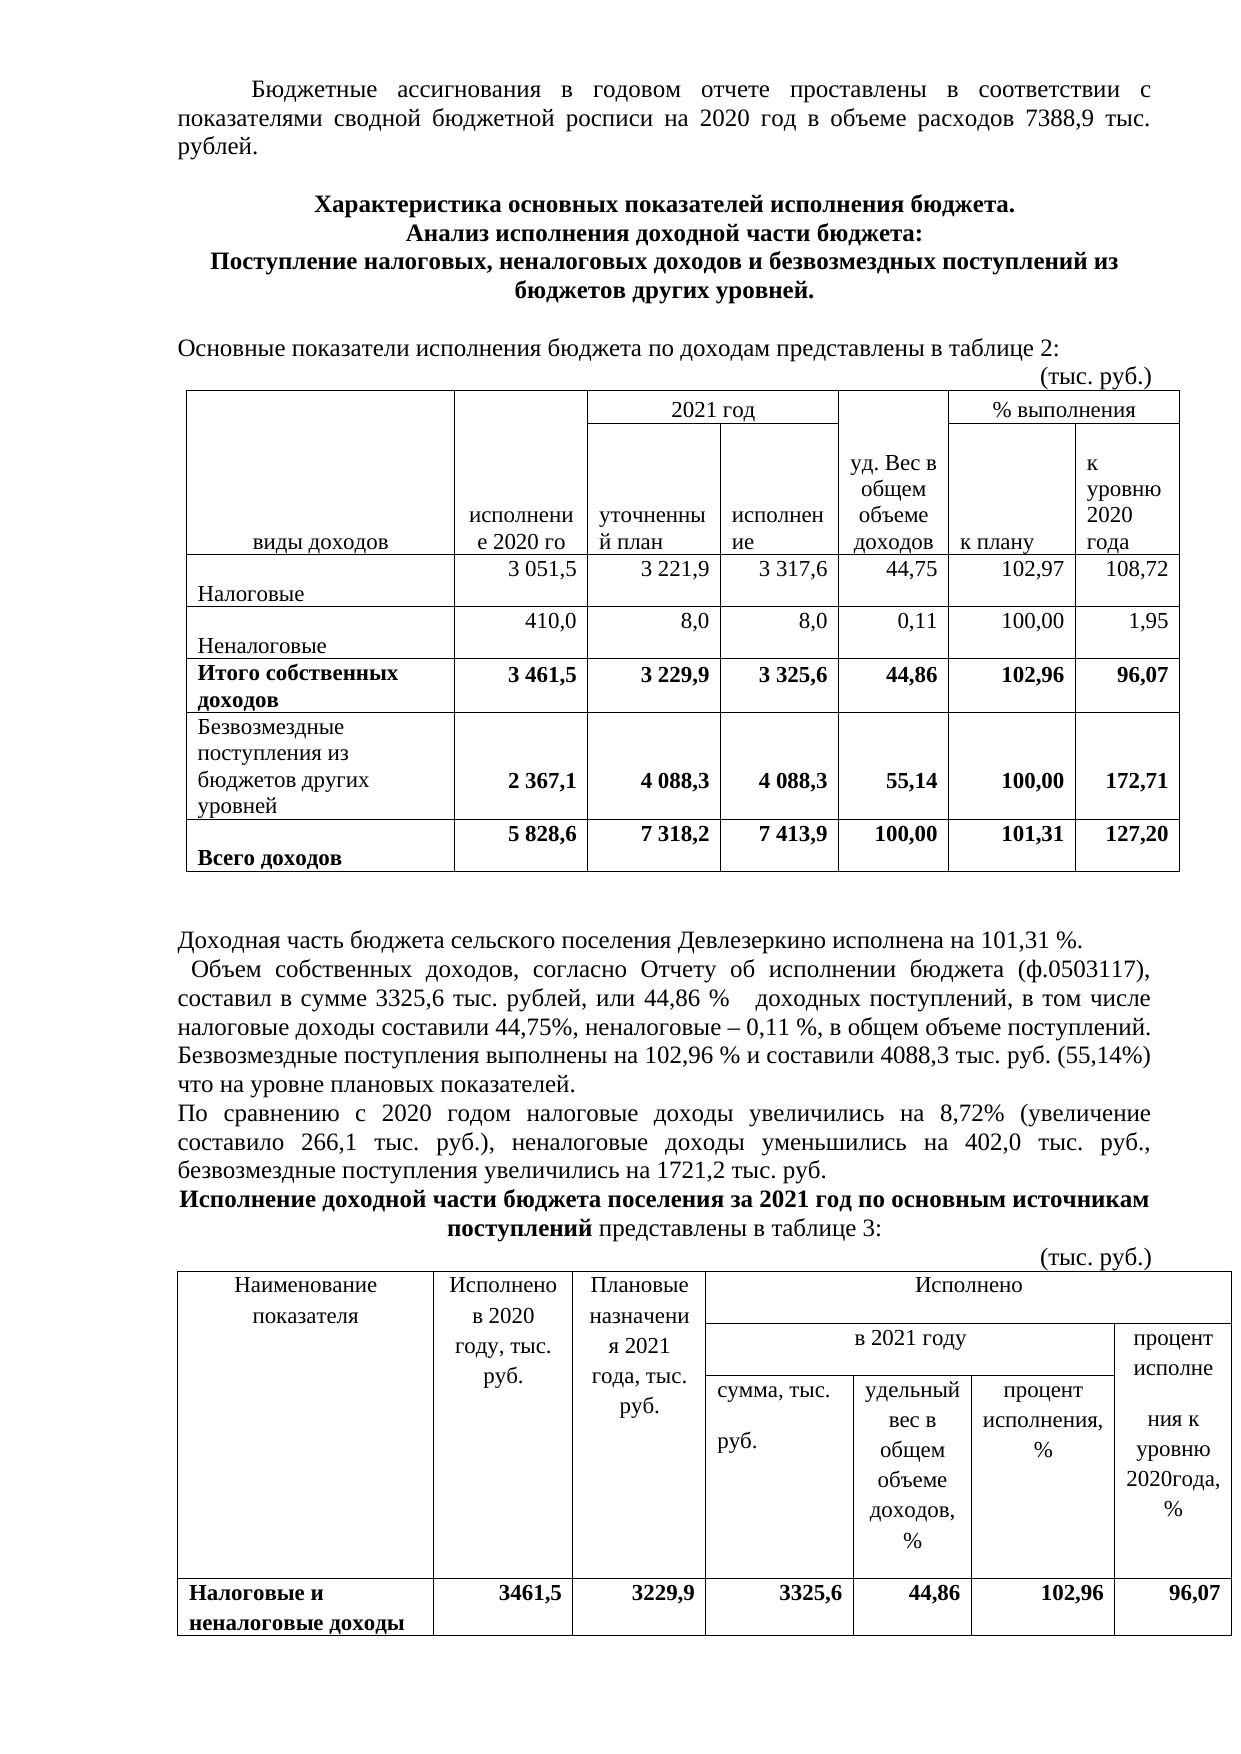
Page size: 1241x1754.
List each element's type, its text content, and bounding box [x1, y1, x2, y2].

table_header Исполнено [706, 1272, 1231, 1323]
table_cell 3461,5 [434, 1579, 572, 1635]
table_cell 3 221,9 [588, 555, 720, 606]
text (тыс. руб.) [177, 1242, 1152, 1271]
text Безвозмездные поступления выполнены на 102,96 % и составили 4088,3 тыс. руб. (55,14%) что на уровне плановых показателей. [177, 1041, 1152, 1098]
table_cell 3 317,6 [721, 555, 838, 606]
table_cell Неналоговые [187, 607, 454, 658]
table_cell 96,07 [1076, 659, 1179, 712]
table_cell 7 413,9 [721, 820, 838, 871]
table_header уд. Вес в общем объеме доходов [839, 391, 948, 554]
table_cell 44,86 [854, 1579, 971, 1635]
text Объем собственных доходов, согласно Отчету об исполнении бюджета (ф.0503117), составил в сумме 3325,6 тыс. рублей, или 44,86 % доходных поступлений, в том числе налоговые доходы составили 44,75%, неналоговые – 0,11 %, в общем объеме поступлений. [177, 954, 1152, 1041]
table_cell 0,11 [839, 607, 948, 658]
table_cell к плану [949, 424, 1075, 554]
table_cell 102,96 [949, 659, 1075, 712]
table_cell 102,96 [972, 1579, 1114, 1635]
table_header Исполнено в 2020 году, тыс. руб. [434, 1272, 572, 1578]
table_cell 55,14 [839, 713, 948, 818]
text Бюджетные ассигнования в годовом отчете проставлены в соответствии с показателями сводной бюджетной росписи на 2020 год в объеме расходов 7388,9 тыс. рублей. [177, 74, 1152, 160]
table_cell 410,0 [455, 607, 587, 658]
table_cell 44,75 [839, 555, 948, 606]
table_cell процент исполнения, % [972, 1376, 1114, 1578]
table_header Плановые назначения 2021 года, тыс. руб. [573, 1272, 705, 1578]
table_cell 102,97 [949, 555, 1075, 606]
table_header 2021 год [588, 391, 838, 423]
table_cell Налоговые [187, 555, 454, 606]
table_header виды доходов [187, 391, 454, 554]
text Поступление налоговых, неналоговых доходов и безвозмездных поступлений из бюджетов других уровней. [177, 246, 1152, 304]
table_cell 127,20 [1076, 820, 1179, 871]
table_cell 3229,9 [573, 1579, 705, 1635]
text Исполнение доходной части бюджета поселения за 2021 год по основным источникам поступлений представлены в таблице 3: [177, 1184, 1152, 1242]
text Анализ исполнения доходной части бюджета: [177, 218, 1152, 246]
table_cell 44,86 [839, 659, 948, 712]
table_cell 3 051,5 [455, 555, 587, 606]
table_cell 2 367,1 [455, 713, 587, 818]
table_header Наименование показателя [178, 1272, 433, 1578]
table_cell 3325,6 [706, 1579, 853, 1635]
table_cell 3 325,6 [721, 659, 838, 712]
table_cell 100,00 [839, 820, 948, 871]
table_header исполнение 2020 го [455, 391, 587, 554]
table_cell 101,31 [949, 820, 1075, 871]
table_cell 108,72 [1076, 555, 1179, 606]
table_cell 3 229,9 [588, 659, 720, 712]
text Характеристика основных показателей исполнения бюджета. [177, 189, 1152, 218]
table_cell 96,07 [1115, 1579, 1231, 1635]
table_cell 1,95 [1076, 607, 1179, 658]
table_header % выполнения [949, 391, 1179, 423]
table_cell к уровню 2020 года [1076, 424, 1179, 554]
table_cell 100,00 [949, 713, 1075, 818]
table_cell 7 318,2 [588, 820, 720, 871]
table_cell исполнение [721, 424, 838, 554]
table_cell 4 088,3 [721, 713, 838, 818]
text Основные показатели исполнения бюджета по доходам представлены в таблице 2: [177, 333, 1152, 361]
table_cell 172,71 [1076, 713, 1179, 818]
table_cell удельный вес в общем объеме доходов, % [854, 1376, 971, 1578]
table_cell сумма, тыс. руб. [706, 1376, 853, 1578]
table_cell в 2021 году [706, 1324, 1114, 1375]
table_cell Всего доходов [187, 820, 454, 871]
table_cell процент исполне ния к уровню 2020года, % [1115, 1324, 1231, 1578]
text Доходная часть бюджета сельского поселения Девлезеркино исполнена на 101,31 %. [177, 926, 1152, 954]
table_cell 5 828,6 [455, 820, 587, 871]
text По сравнению с 2020 годом налоговые доходы увеличились на 8,72% (увеличение составило 266,1 тыс. руб.), неналоговые доходы уменьшились на 402,0 тыс. руб., безвозмездные поступления увеличились на 1721,2 тыс. руб. [177, 1098, 1152, 1184]
table_cell 3 461,5 [455, 659, 587, 712]
table_cell 8,0 [721, 607, 838, 658]
table_cell 100,00 [949, 607, 1075, 658]
table_cell уточненный план [588, 424, 720, 554]
text (тыс. руб.) [177, 361, 1152, 390]
table_cell 4 088,3 [588, 713, 720, 818]
table_cell Итого собственных доходов [187, 659, 454, 712]
table_cell Безвозмездные поступления из бюджетов других уровней [187, 713, 454, 818]
table_cell 8,0 [588, 607, 720, 658]
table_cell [178, 1579, 433, 1635]
